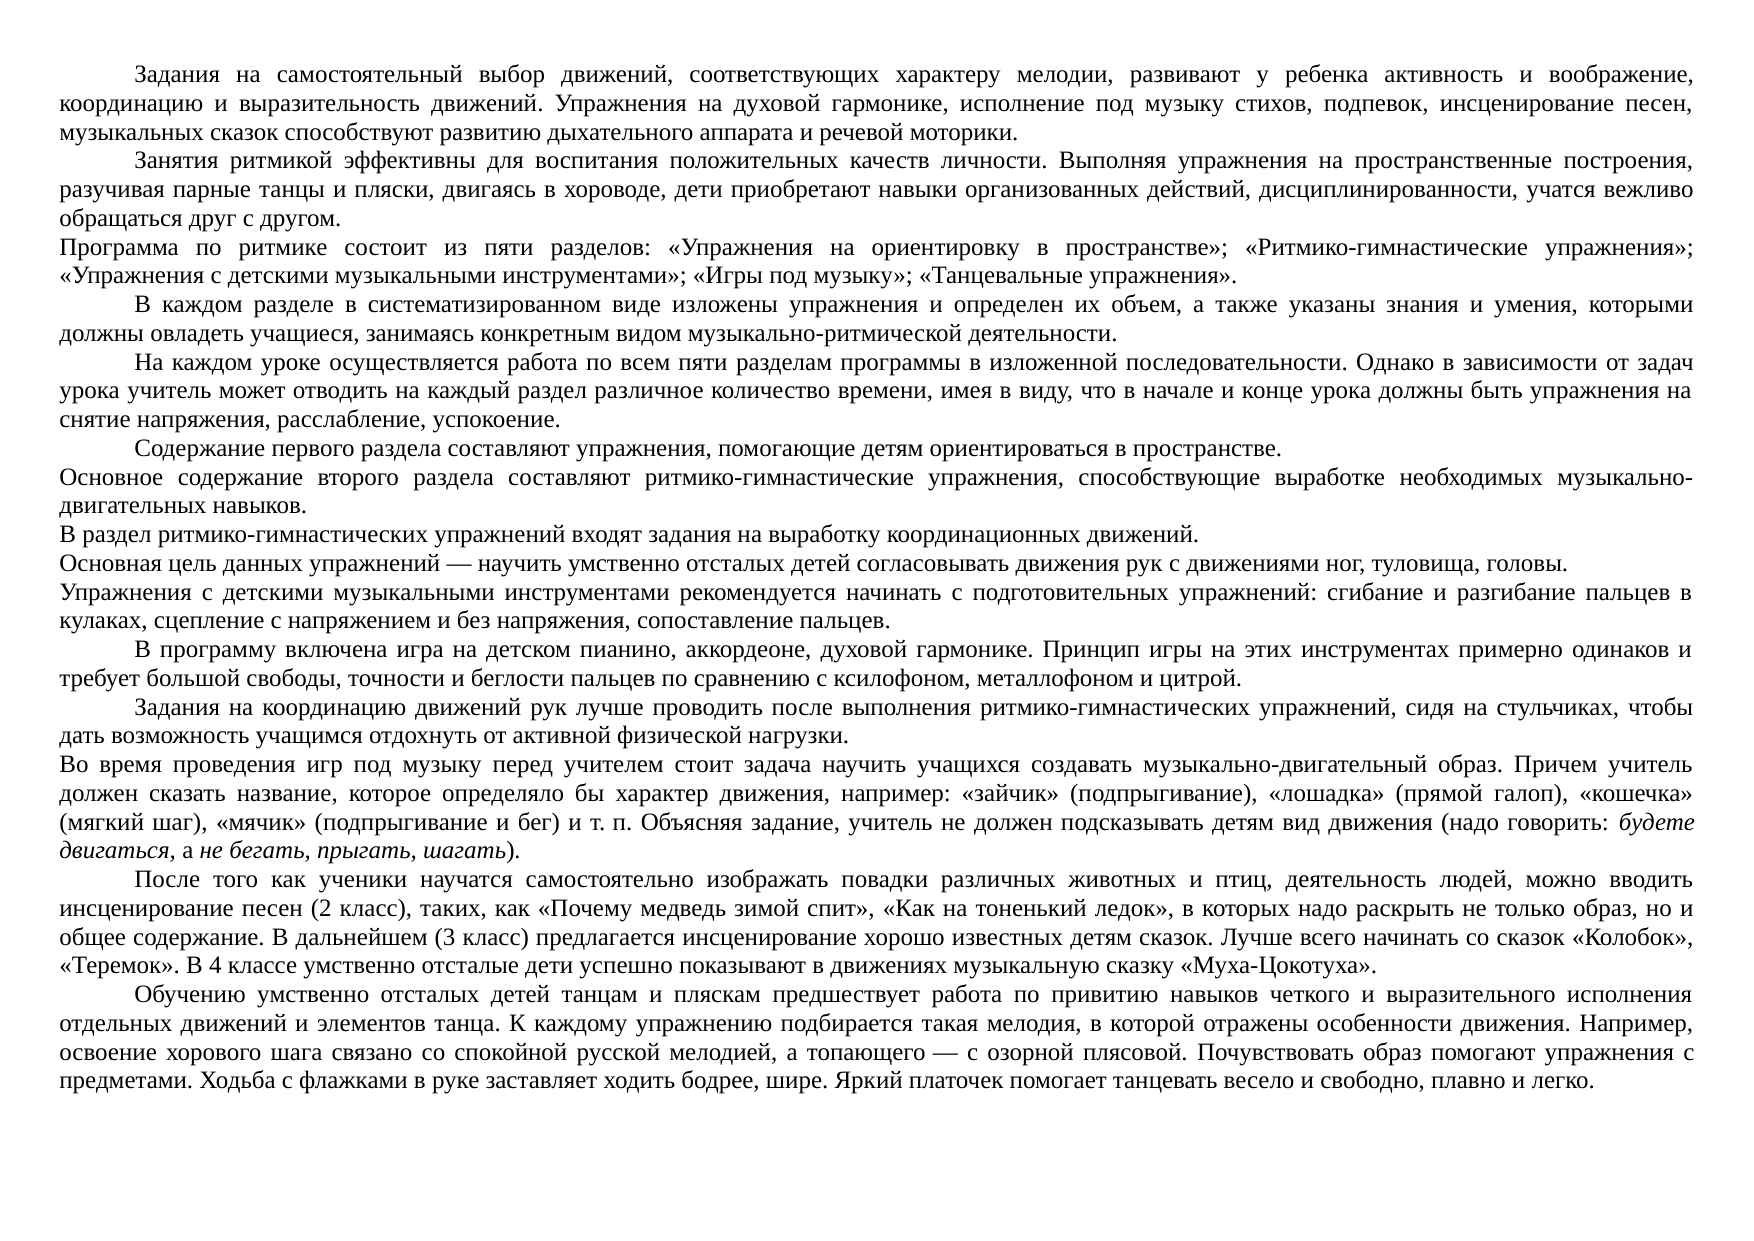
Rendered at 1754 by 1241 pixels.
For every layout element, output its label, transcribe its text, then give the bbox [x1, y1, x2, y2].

text Упражнения с детскими музыкальными инструментами рекомендуется начинать с подготовительных упражнений: сгибание и разгибание пальцев в кулаках, сцепление с напряжением и без напряжения, сопоставление пальцев. [59, 577, 1695, 634]
text Во время проведения игр под музыку перед учителем стоит задача научить учащихся создавать музыкально-двигательный образ. Причем учитель должен сказать название, которое определяло бы характер движения, например: «зайчик» (подпрыгивание), «лошадка» (прямой галоп), «кошечка» (мягкий шаг), «мячик» (подпрыгивание и бег) и т. п. Объясняя задание, учитель не должен подсказывать детям вид движения (надо говорить: будете двигаться, а не бегать, прыгать, шагать). [59, 749, 1695, 864]
text После того как ученики научатся самостоятельно изображать повадки различных животных и птиц, деятельность людей, можно вводить инсценирование песен (2 класс), таких, как «Почему медведь зимой спит», «Как на тоненький ледок», в которых надо раскрыть не только образ, но и общее содержание. В дальнейшем (3 класс) предлагается инсценирование хорошо известных детям сказок. Лучше всего начинать со сказок «Колобок», «Теремок». В 4 классе умственно отсталые дети успешно показывают в движениях музыкальную сказку «Муха-Цокотуха». [59, 864, 1695, 979]
text Обучению умственно отсталых детей танцам и пляскам предшествует работа по привитию навыков четкого и выразительного исполнения отдельных движений и элементов танца. К каждому упражнению подбирается такая мелодия, в которой отражены особенности движения. Например, освоение хорового шага связано со спокойной русской мелодией, а топающего — с озорной плясовой. Почувствовать образ помогают упражнения с предметами. Ходьба с флажками в руке заставляет ходить бодрее, шире. Яркий платочек помогает танцевать весело и свободно, плавно и легко. [59, 979, 1695, 1094]
text Основная цель данных упражнений — научить умственно отсталых детей согласовывать движения рук с движениями ног, туловища, головы. [59, 548, 1695, 577]
text Основное содержание второго раздела составляют ритмико-гимнастические упражнения, способствующие выработке необходимых музыкально-двигательных навыков. [59, 462, 1695, 519]
text Занятия ритмикой эффективны для воспитания положительных качеств личности. Выполняя упражнения на пространственные построения, разучивая парные танцы и пляски, двигаясь в хороводе, дети приобретают навыки организованных действий, дисциплинированности, учатся вежливо обращаться друг с другом. [59, 145, 1695, 232]
text Содержание первого раздела составляют упражнения, помогающие детям ориентироваться в пространстве. [59, 433, 1695, 462]
text Программа по ритмике состоит из пяти разделов: «Упражнения на ориентировку в пространстве»; «Ритмико-гимнастические упражнения»; «Упражнения с детскими музыкальными инструментами»; «Игры под музыку»; «Танцевальные упражнения». [59, 232, 1695, 289]
text В каждом разделе в систематизированном виде изложены упражнения и определен их объем, а также указаны знания и умения, которыми должны овладеть учащиеся, занимаясь конкретным видом музыкально-ритмической деятельности. [59, 289, 1695, 347]
text Задания на самостоятельный выбор движений, соответствующих характеру мелодии, развивают у ребенка активность и воображение, координацию и выразительность движений. Упражнения на духовой гармонике, исполнение под музыку стихов, подпевок, инсценирование песен, музыкальных сказок способствуют развитию дыхательного аппарата и речевой моторики. [59, 59, 1695, 145]
text В программу включена игра на детском пианино, аккордеоне, духовой гармонике. Принцип игры на этих инструментах примерно одинаков и требует большой свободы, точности и беглости пальцев по сравнению с ксилофоном, металлофоном и цитрой. [59, 634, 1695, 692]
text В раздел ритмико-гимнастических упражнений входят задания на выработку координационных движений. [59, 519, 1695, 548]
text На каждом уроке осуществляется работа по всем пяти разделам программы в изложенной последовательности. Однако в зависимости от задач урока учитель может отводить на каждый раздел различное количество времени, имея в виду, что в начале и конце урока должны быть упражнения на снятие напряжения, расслабление, успокоение. [59, 347, 1695, 433]
text Задания на координацию движений рук лучше проводить после выполнения ритмико-гимнастических упражнений, сидя на стульчиках, чтобы дать возможность учащимся отдохнуть от активной физической нагрузки. [59, 692, 1695, 749]
